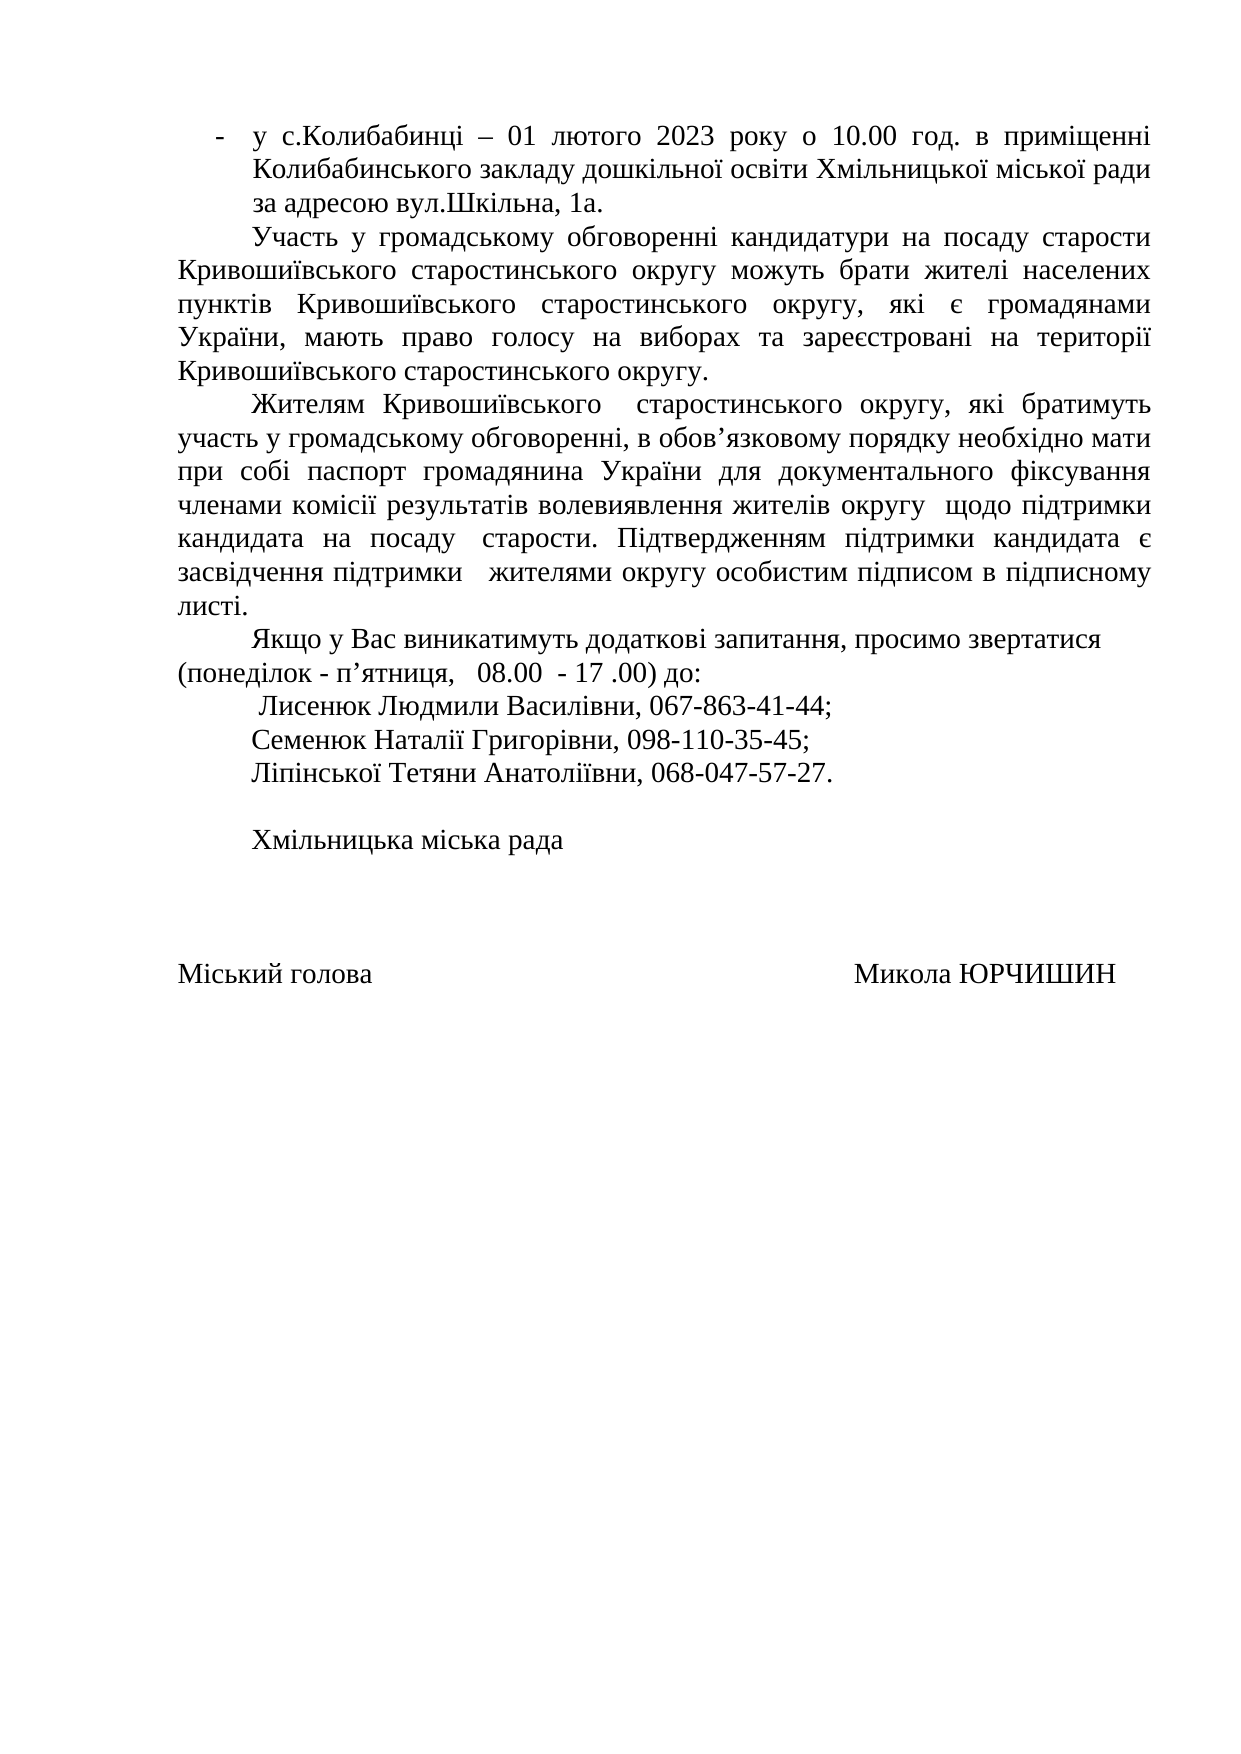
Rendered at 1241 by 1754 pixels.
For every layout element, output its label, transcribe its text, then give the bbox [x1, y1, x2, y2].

text Лисенюк Людмили Василівни, 067-863-41-44; [177, 688, 1152, 722]
text Якщо у Вас виникатимуть додаткові запитання, просимо звертатися (понеділок - п’ятниця, 08.00 - 17 .00) до: [177, 621, 1152, 688]
list у с.Колибабинці – 01 лютого 2023 року о 10.00 год. в приміщенні Колибабинського закладу дошкільної освіти Хмільницької міської ради за адресою вул.Шкільна, 1а. [215, 118, 1152, 219]
text Ліпінської Тетяни Анатоліївни, 068-047-57-27. [177, 755, 1152, 789]
text Міський голова Микола ЮРЧИШИН [177, 957, 1152, 990]
text Жителям Кривошиївського старостинського округу, які братимуть участь у громадському обговоренні, в обов’язковому порядку необхідно мати при собі паспорт громадянина України для документального фіксування членами комісії результатів волевиявлення жителів округу щодо підтримки кандидата на посаду старости. Підтвердженням підтримки кандидата є засвідчення підтримки жителями округу особистим підписом в підписному листі. [177, 386, 1152, 621]
text Хмільницька міська рада [177, 822, 1152, 856]
text Семенюк Наталії Григорівни, 098-110-35-45; [177, 722, 1152, 755]
text Участь у громадському обговоренні кандидатури на посаду старости Кривошиївського старостинського округу можуть брати жителі населених пунктів Кривошиївського старостинського округу, які є громадянами України, мають право голосу на виборах та зареєстровані на території Кривошиївського старостинського округу. [177, 219, 1152, 386]
